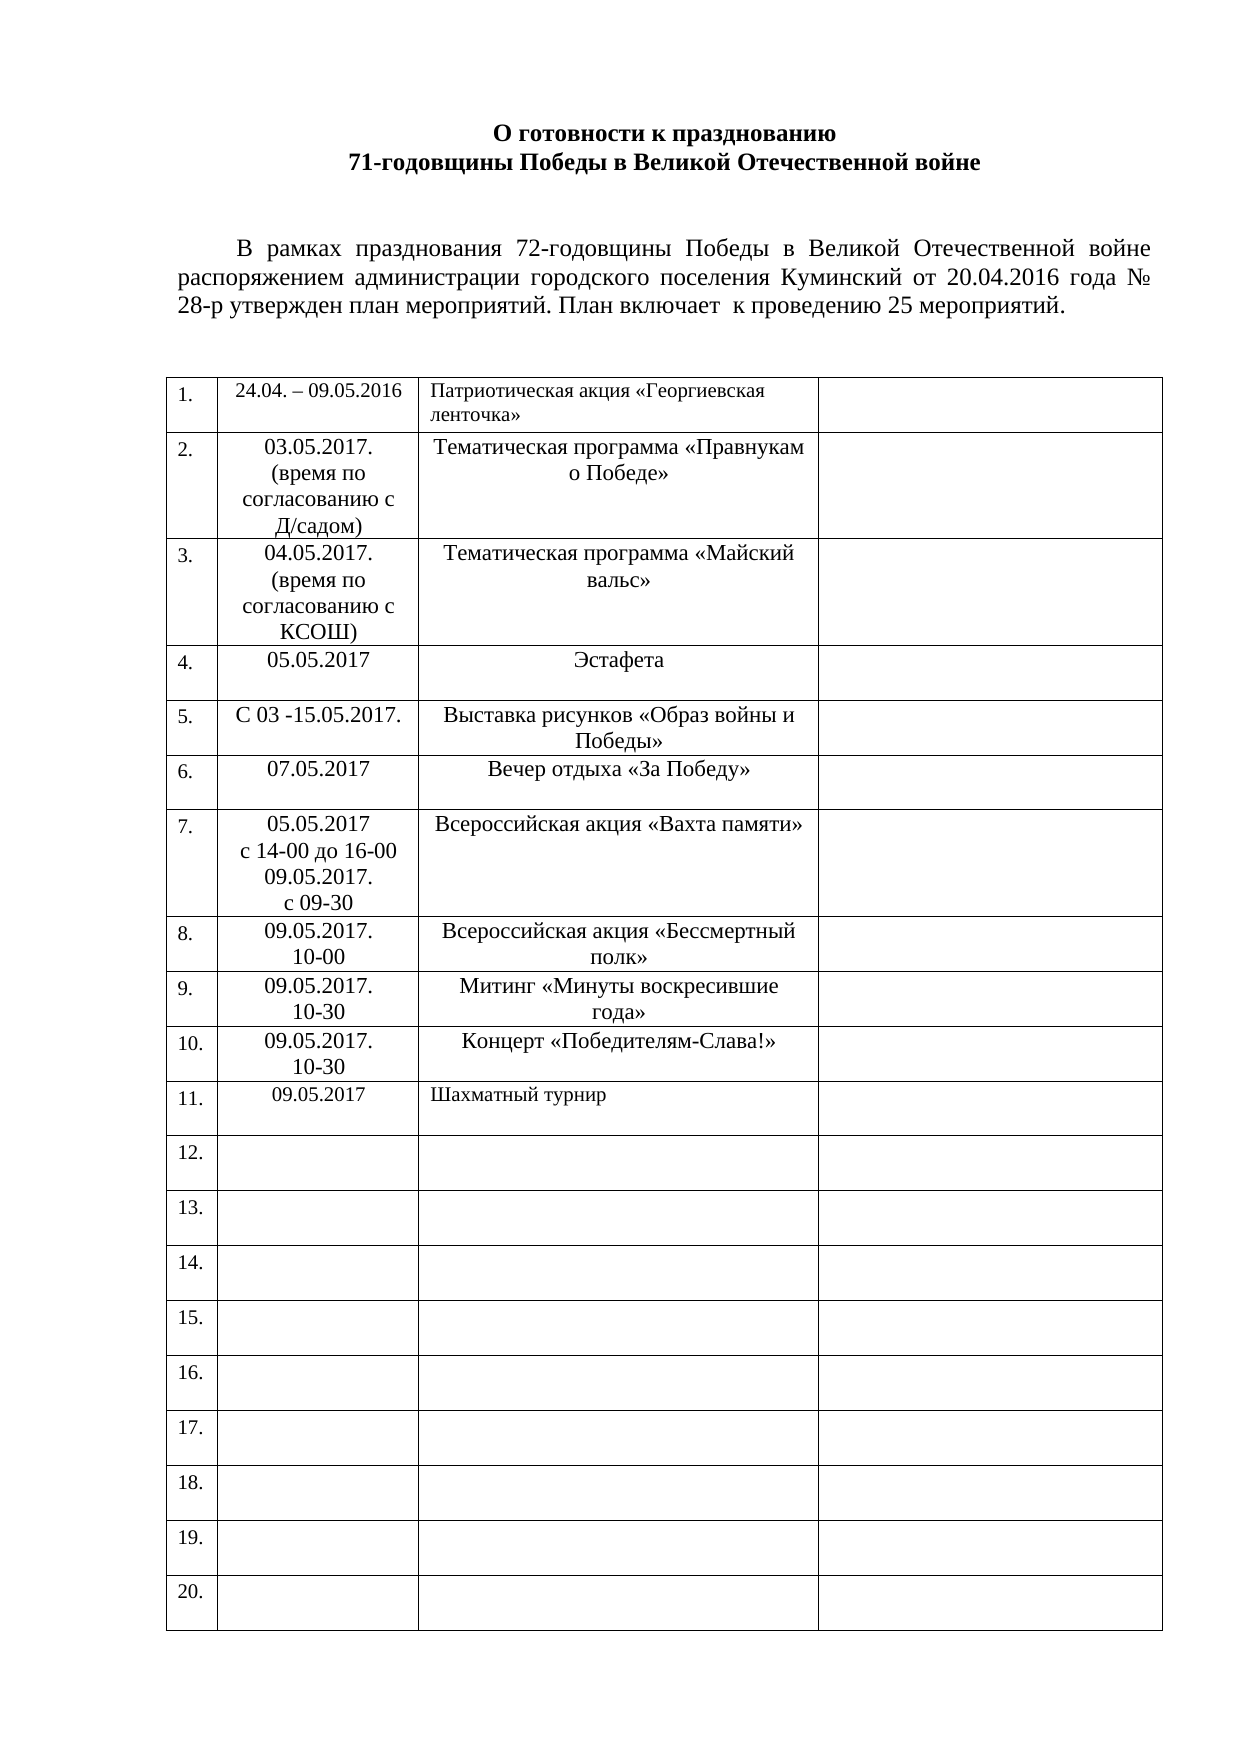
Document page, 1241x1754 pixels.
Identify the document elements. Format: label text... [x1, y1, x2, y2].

table_cell [218, 1521, 418, 1574]
table_cell [419, 1356, 818, 1410]
table_cell [819, 972, 1162, 1026]
table_cell [167, 810, 217, 916]
table_cell Тематическая программа «Майский вальс» [419, 539, 818, 645]
table_cell [167, 1466, 217, 1520]
table_cell [167, 917, 217, 971]
table_cell [819, 917, 1162, 971]
table_cell [167, 756, 217, 809]
table_header Патриотическая акция «Георгиевская ленточка» [419, 378, 818, 432]
table_cell [167, 1301, 217, 1355]
table_cell [819, 1191, 1162, 1245]
table_cell Эстафета [419, 646, 818, 699]
table_cell Всероссийская акция «Вахта памяти» [419, 810, 818, 916]
table_cell [167, 972, 217, 1026]
table_cell [819, 539, 1162, 645]
table_cell [167, 1521, 217, 1574]
table_cell 09.05.2017 [218, 1082, 418, 1135]
table_cell [819, 1411, 1162, 1465]
table_cell [819, 756, 1162, 809]
table_cell [419, 1521, 818, 1574]
table_cell [819, 646, 1162, 699]
table_cell [218, 1411, 418, 1465]
table_cell [419, 1576, 818, 1629]
table_cell [819, 1246, 1162, 1300]
table_cell 05.05.2017 с 14-00 до 16-00 09.05.2017. с 09-30 [218, 810, 418, 916]
table_cell [218, 1576, 418, 1629]
table_cell Выставка рисунков «Образ войны и Победы» [419, 701, 818, 754]
table_cell [167, 1246, 217, 1300]
table_header [819, 378, 1162, 432]
table_cell [167, 1411, 217, 1465]
table_cell [419, 1136, 818, 1190]
table_cell [419, 1301, 818, 1355]
table_cell [218, 1356, 418, 1410]
table_cell 07.05.2017 [218, 756, 418, 809]
table_cell 03.05.2017. (время по согласованию с Д/садом) [218, 433, 418, 538]
table_cell [419, 1246, 818, 1300]
table_cell [819, 1027, 1162, 1081]
table_cell [819, 1521, 1162, 1574]
table_cell [167, 433, 217, 538]
table_header [167, 378, 217, 432]
table_cell [167, 539, 217, 645]
table_cell 04.05.2017. (время по согласованию с КСОШ) [218, 539, 418, 645]
table_cell Всероссийская акция «Бессмертный полк» [419, 917, 818, 971]
table_cell [419, 1191, 818, 1245]
table_cell [167, 1191, 217, 1245]
table_cell 09.05.2017. 10-30 [218, 972, 418, 1026]
table_cell [167, 1027, 217, 1081]
table_cell [167, 1356, 217, 1410]
table_cell [167, 1082, 217, 1135]
table_cell 09.05.2017. 10-00 [218, 917, 418, 971]
table_cell [167, 701, 217, 754]
table_cell [819, 433, 1162, 538]
table_cell 09.05.2017. 10-30 [218, 1027, 418, 1081]
table_cell Концерт «Победителям-Слава!» [419, 1027, 818, 1081]
table_cell [819, 1356, 1162, 1410]
table_cell [218, 1191, 418, 1245]
table_cell [167, 1136, 217, 1190]
table_header 24.04. – 09.05.2016 [218, 378, 418, 432]
text В рамках празднования 72-годовщины Победы в Великой Отечественной войне распоряжением администрации городского поселения Куминский от 20.04.2016 года № 28-р утвержден план мероприятий. План включает к проведению 25 мероприятий. [177, 233, 1152, 319]
text 71-годовщины Победы в Великой Отечественной войне [177, 147, 1152, 176]
table_cell Вечер отдыха «За Победу» [419, 756, 818, 809]
table_cell [819, 1301, 1162, 1355]
table_cell [218, 1466, 418, 1520]
table_cell С 03 -15.05.2017. [218, 701, 418, 754]
table_cell [819, 1576, 1162, 1629]
table_cell [819, 1136, 1162, 1190]
table_cell [218, 1301, 418, 1355]
table_cell 05.05.2017 [218, 646, 418, 699]
table_cell [819, 1082, 1162, 1135]
table_cell Митинг «Минуты воскресившие года» [419, 972, 818, 1026]
table_cell Тематическая программа «Правнукам о Победе» [419, 433, 818, 538]
table_cell [218, 1246, 418, 1300]
table_cell [819, 810, 1162, 916]
table_cell [218, 1136, 418, 1190]
table_cell [819, 701, 1162, 754]
table_cell [167, 646, 217, 699]
table_cell [419, 1466, 818, 1520]
table_cell Шахматный турнир [419, 1082, 818, 1135]
table_cell [419, 1411, 818, 1465]
text О готовности к празднованию [177, 118, 1152, 147]
table_cell [819, 1466, 1162, 1520]
table_cell [167, 1576, 217, 1629]
